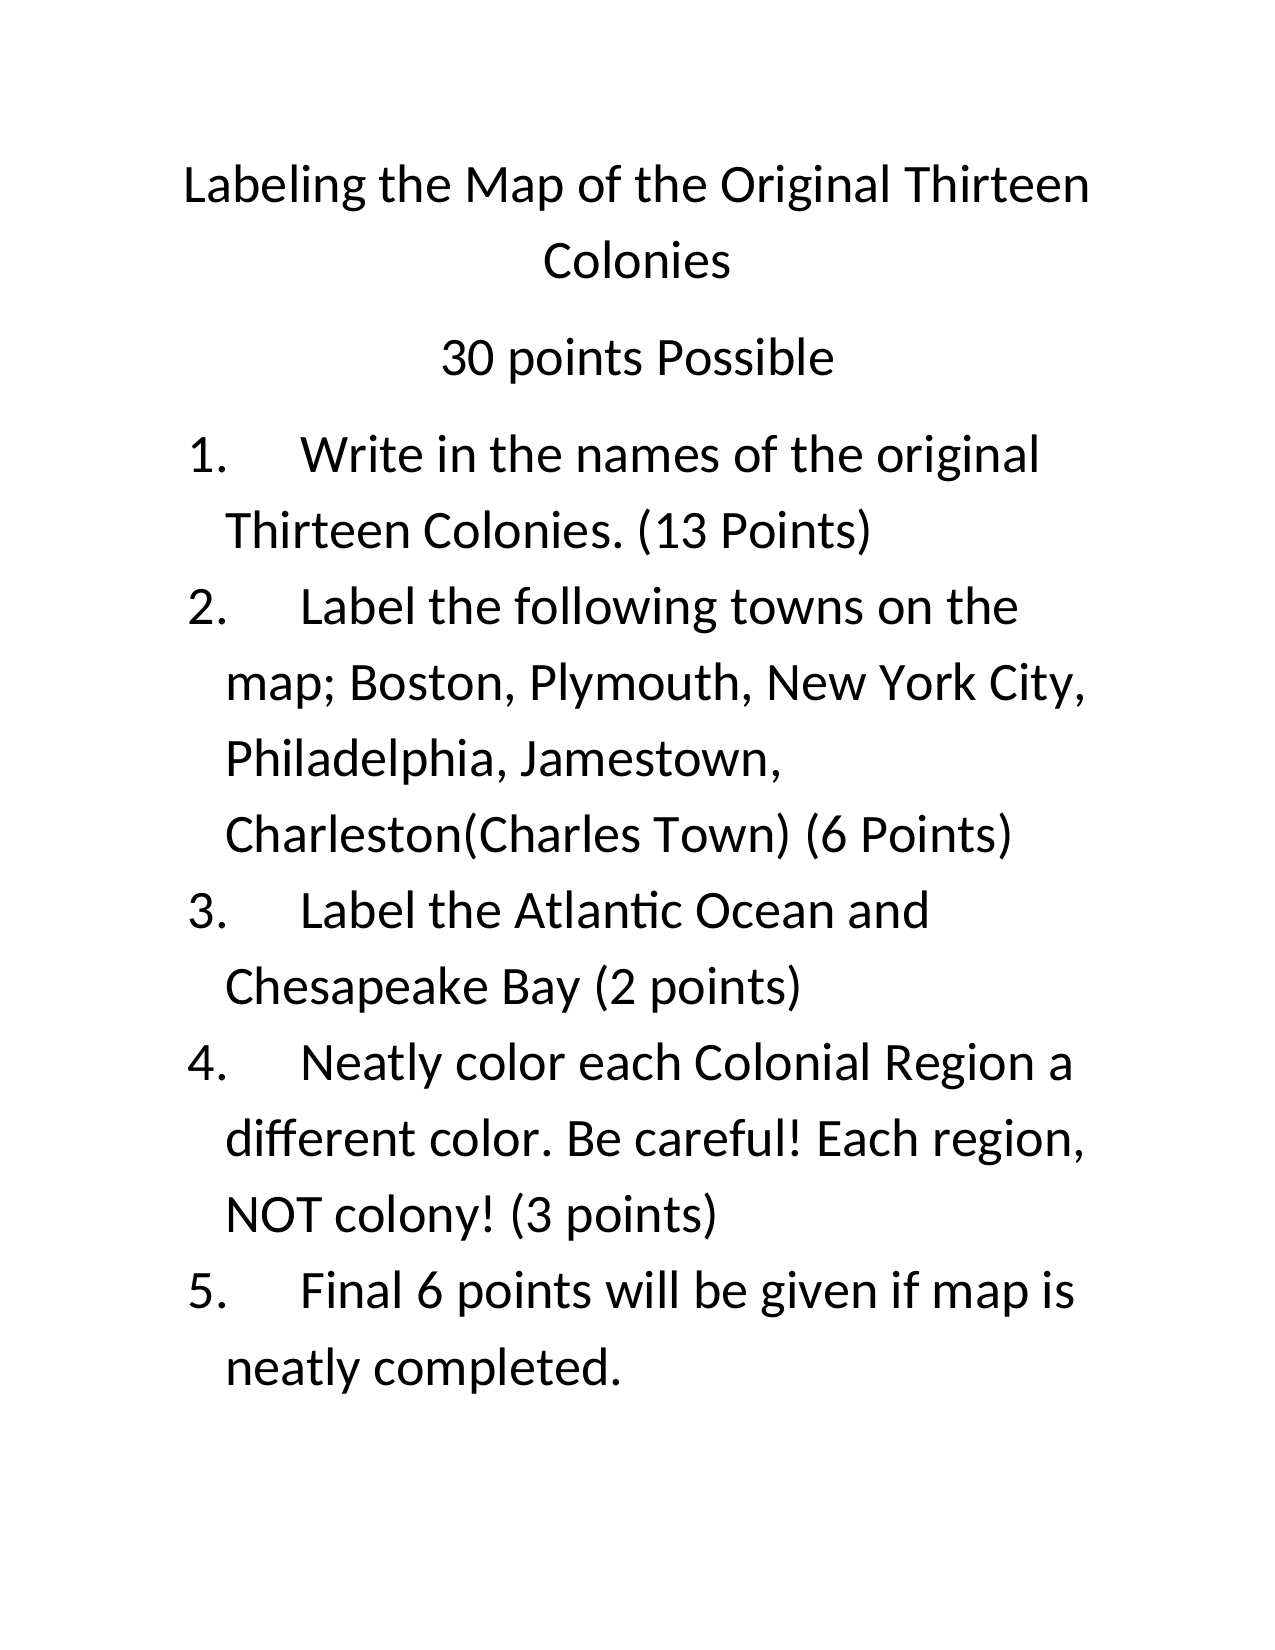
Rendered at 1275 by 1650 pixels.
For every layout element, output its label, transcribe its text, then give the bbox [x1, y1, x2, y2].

list Label the following towns on the map; Boston, Plymouth, New York City, Philadelphia, Jamestown, Charleston(Charles Town) (6 Points) [187, 572, 1125, 866]
list Final 6 points will be given if map is neatly completed. [187, 1256, 1125, 1398]
list Label the Atlantic Ocean and Chesapeake Bay (2 points) [187, 876, 1125, 1018]
text Labeling the Map of the Original Thirteen Colonies [150, 150, 1125, 292]
text 30 points Possible [150, 323, 1125, 389]
list Neatly color each Colonial Region a different color. Be careful! Each region, NOT colony! (3 points) [187, 1028, 1125, 1246]
list Write in the names of the original Thirteen Colonies. (13 Points) [187, 420, 1125, 562]
